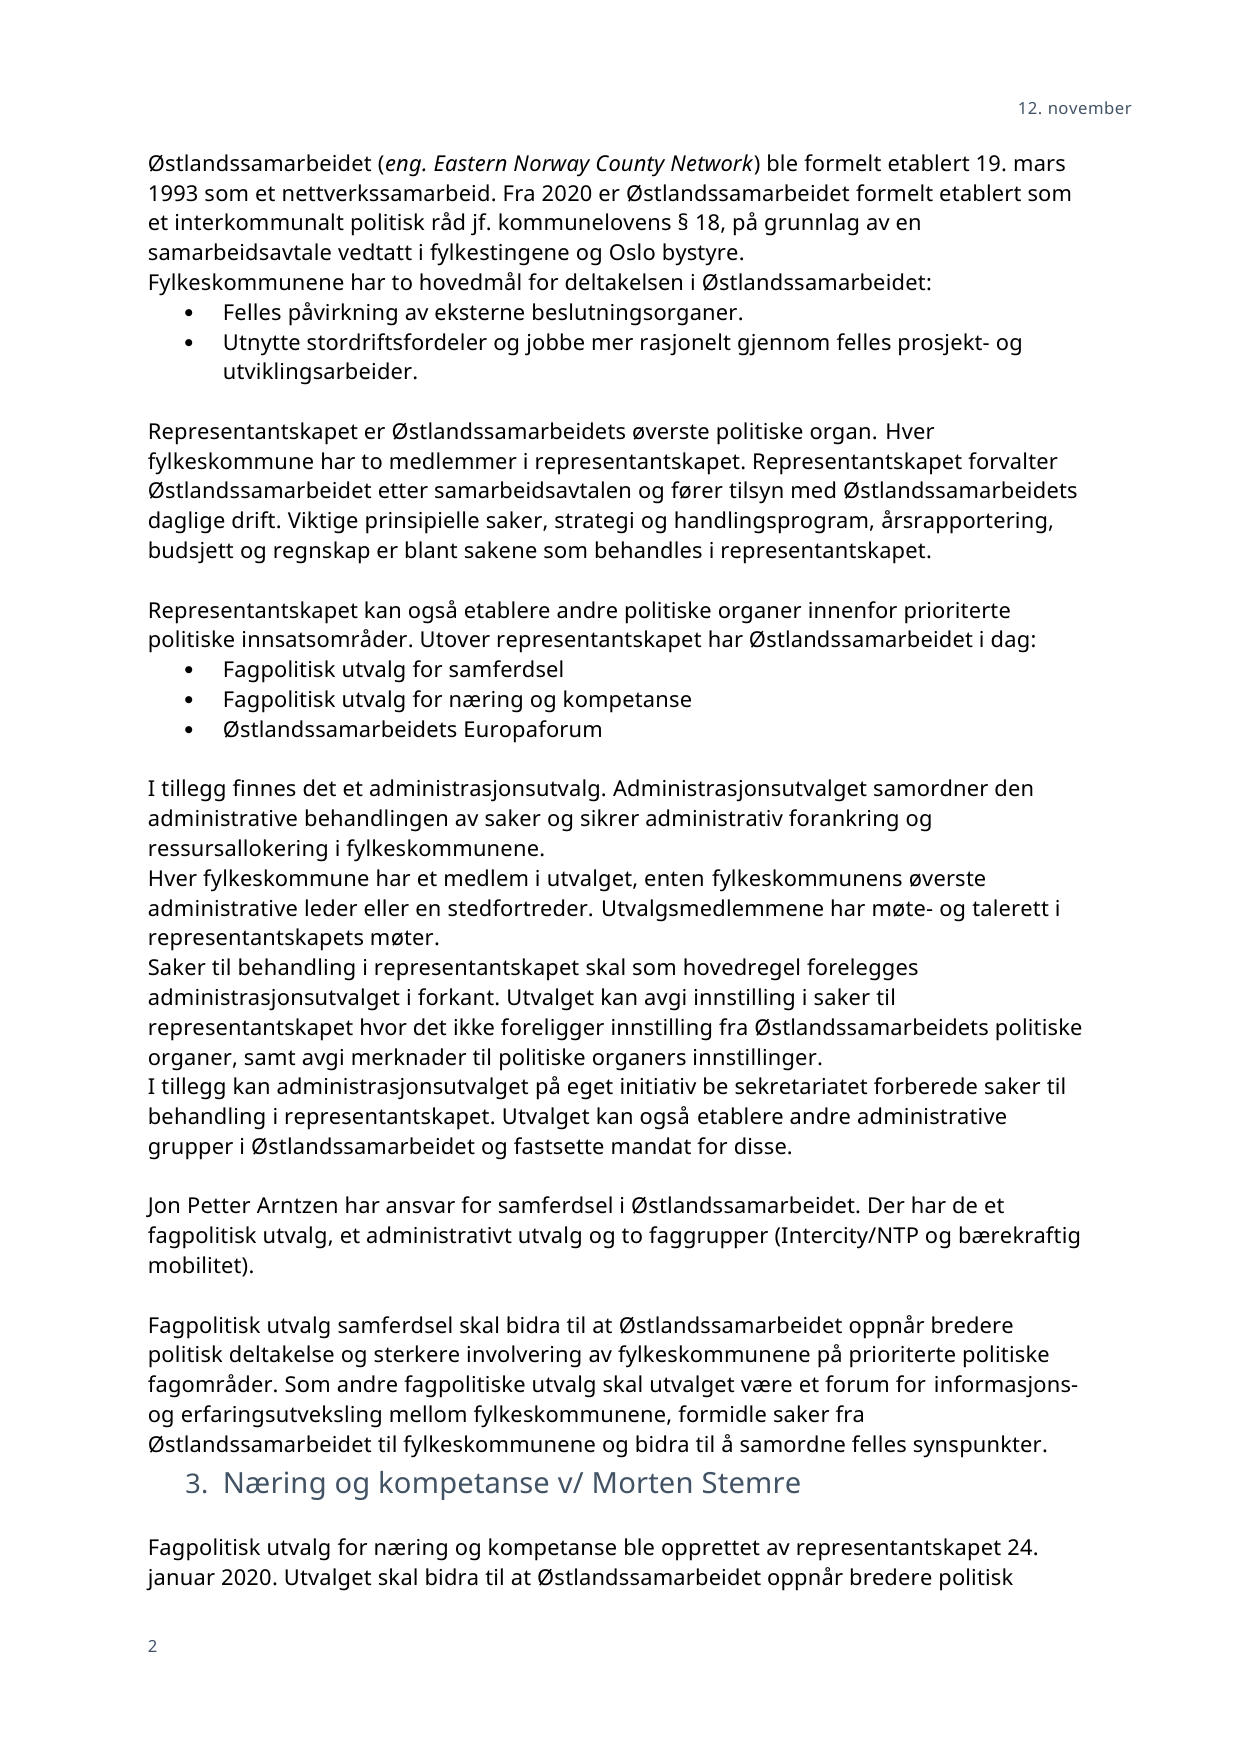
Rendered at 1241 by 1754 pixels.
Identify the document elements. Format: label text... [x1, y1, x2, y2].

list Fagpolitisk utvalg for næring og kompetanse [185, 684, 1092, 714]
text Jon Petter Arntzen har ansvar for samferdsel i Østlandssamarbeidet. Der har de et fagpolitisk utvalg, et administrativt utvalg og to faggrupper (Intercity/NTP og bærekraftig mobilitet). [148, 1190, 1092, 1280]
text Representantskapet kan også etablere andre politiske organer innenfor prioriterte politiske innsatsområder. Utover representantskapet har Østlandssamarbeidet i dag: [148, 594, 1092, 654]
list Fagpolitisk utvalg for samferdsel [185, 654, 1092, 684]
text Representantskapet er Østlandssamarbeidets øverste politiske organ. Hver fylkeskommune har to medlemmer i representantskapet. Representantskapet forvalter Østlandssamarbeidet etter samarbeidsavtalen og fører tilsyn med Østlandssamarbeidets daglige drift. Viktige prinsipielle saker, strategi og handlingsprogram, årsrapportering, budsjett og regnskap er blant sakene som behandles i representantskapet. [148, 416, 1092, 565]
subtitle Næring og kompetanse v/ Morten Stemre [185, 1463, 1092, 1502]
list Felles påvirkning av eksterne beslutningsorganer. [185, 297, 1092, 326]
text Saker til behandling i representantskapet skal som hovedregel forelegges administrasjonsutvalget i forkant. Utvalget kan avgi innstilling i saker til representantskapet hvor det ikke foreligger innstilling fra Østlandssamarbeidets politiske organer, samt avgi merknader til politiske organers innstillinger. [148, 952, 1092, 1071]
text I tillegg kan administrasjonsutvalget på eget initiativ be sekretariatet forberede saker til behandling i representantskapet. Utvalget kan også etablere andre administrative grupper i Østlandssamarbeidet og fastsette mandat for disse. [148, 1071, 1092, 1161]
text Fagpolitisk utvalg samferdsel skal bidra til at Østlandssamarbeidet oppnår bredere politisk deltakelse og sterkere involvering av fylkeskommunene på prioriterte politiske fagområder. Som andre fagpolitiske utvalg skal utvalget være et forum for informasjons- og erfaringsutveksling mellom fylkeskommunene, formidle saker fra Østlandssamarbeidet til fylkeskommunene og bidra til å samordne felles synspunkter. [148, 1280, 1092, 1458]
list Østlandssamarbeidets Europaforum [185, 714, 1092, 743]
text Fylkeskommunene har to hovedmål for deltakelsen i Østlandssamarbeidet: [148, 267, 1092, 297]
text Hver fylkeskommune har et medlem i utvalget, enten fylkeskommunens øverste administrative leder eller en stedfortreder. Utvalgsmedlemmene har møte- og talerett i representantskapets møter. [148, 863, 1092, 952]
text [148, 1532, 1092, 1592]
text I tillegg finnes det et administrasjonsutvalg. Administrasjonsutvalget samordner den administrative behandlingen av saker og sikrer administrativ forankring og ressursallokering i fylkeskommunene. [148, 773, 1092, 863]
text Østlandssamarbeidet (eng. Eastern Norway County Network) ble formelt etablert 19. mars 1993 som et nettverkssamarbeid. Fra 2020 er Østlandssamarbeidet formelt etablert som et interkommunalt politisk råd jf. kommunelovens § 18, på grunnlag av en samarbeidsavtale vedtatt i fylkestingene og Oslo bystyre. [148, 148, 1092, 267]
list Utnytte stordriftsfordeler og jobbe mer rasjonelt gjennom felles prosjekt- og utviklingsarbeider. [185, 326, 1092, 386]
